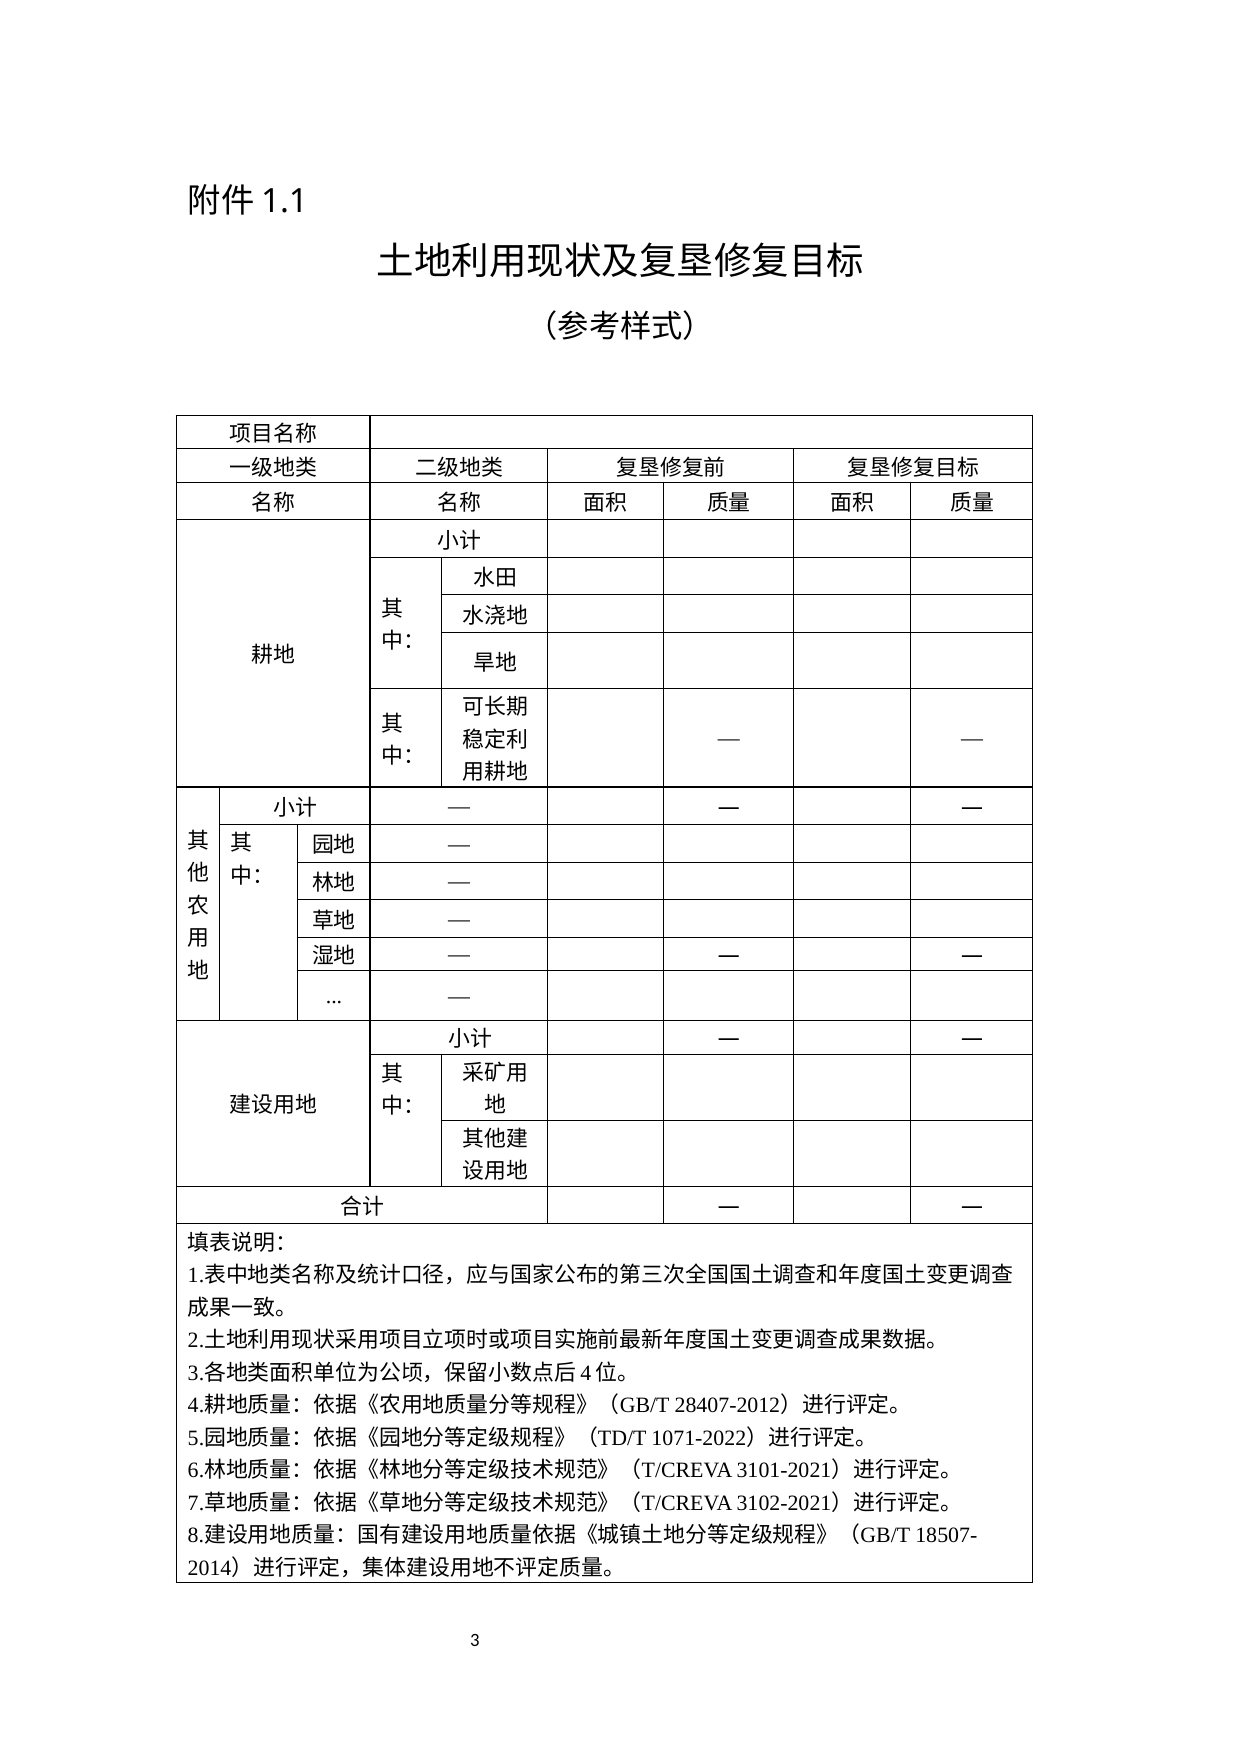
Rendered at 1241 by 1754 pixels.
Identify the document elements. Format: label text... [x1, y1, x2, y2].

table_cell [548, 971, 663, 1020]
table_cell — [911, 1187, 1032, 1223]
table_header 项目名称 [177, 416, 369, 448]
text 土地利用现状及复垦修复目标 [187, 224, 1053, 287]
table_cell 小计 [220, 788, 369, 824]
table_cell — [911, 938, 1032, 970]
table_cell [911, 863, 1032, 899]
table_cell 园地 [298, 825, 369, 862]
table_cell — [371, 788, 547, 824]
table_cell [548, 595, 663, 632]
table_cell [548, 863, 663, 899]
table_cell [911, 971, 1032, 1020]
table_cell 面积 [794, 483, 910, 519]
table_cell [548, 520, 663, 557]
table_cell [548, 788, 663, 824]
table_cell [911, 595, 1032, 632]
table_cell 名称 [371, 483, 547, 519]
table_cell — [371, 900, 547, 937]
text （参考样式） [187, 287, 1053, 349]
table_cell [548, 1055, 663, 1119]
table_cell [548, 900, 663, 937]
table_cell 建设用地 [177, 1021, 369, 1186]
table_cell [664, 595, 793, 632]
text 附件1.1 [187, 162, 1053, 224]
table_cell [548, 1121, 663, 1186]
table_cell — [371, 825, 547, 862]
table_cell [794, 689, 910, 786]
table_cell — [371, 938, 547, 970]
table_cell 水浇地 [442, 595, 547, 632]
table_cell — [911, 1021, 1032, 1053]
table_cell 草地 [298, 900, 369, 937]
table_cell [794, 825, 910, 862]
table_cell [911, 1121, 1032, 1186]
table_cell 一级地类 [177, 449, 369, 482]
table_cell 采矿用地 [442, 1055, 547, 1119]
table_cell [794, 633, 910, 688]
table_cell 小计 [371, 1021, 547, 1053]
table_cell [664, 971, 793, 1020]
table_cell 林地 [298, 863, 369, 899]
table_cell [794, 863, 910, 899]
table_cell [794, 1187, 910, 1223]
table_cell [548, 633, 663, 688]
table_cell [794, 1121, 910, 1186]
table_cell [664, 520, 793, 557]
table_cell [794, 558, 910, 594]
table_cell [911, 520, 1032, 557]
table_cell [794, 1021, 910, 1053]
table_cell 质量 [664, 483, 793, 519]
table_cell — [371, 863, 547, 899]
table_cell — [664, 689, 793, 786]
table_cell [664, 863, 793, 899]
table_cell [911, 558, 1032, 594]
table_cell [548, 1021, 663, 1053]
table_cell 其他农用地 [177, 788, 219, 1020]
table_cell [664, 900, 793, 937]
table_cell 耕地 [177, 520, 369, 786]
table_cell [548, 825, 663, 862]
table_cell 其中： [371, 558, 441, 688]
table_cell — [911, 788, 1032, 824]
table_cell [794, 900, 910, 937]
table_cell [911, 900, 1032, 937]
table_cell 其中： [371, 689, 441, 786]
table_cell [911, 1055, 1032, 1119]
table_cell 水田 [442, 558, 547, 594]
table_cell 质量 [911, 483, 1032, 519]
table_cell — [664, 1187, 793, 1223]
table_cell [664, 558, 793, 594]
table_cell [548, 558, 663, 594]
table_cell [794, 520, 910, 557]
table_cell [664, 825, 793, 862]
table_cell [664, 1055, 793, 1119]
table_cell [911, 825, 1032, 862]
table_cell [548, 1187, 663, 1223]
table_cell 旱地 [442, 633, 547, 688]
table_cell 可长期稳定利用耕地 [442, 689, 547, 786]
table_cell — [664, 788, 793, 824]
table_cell 其中： [220, 825, 297, 1020]
table_cell 小计 [371, 520, 547, 557]
table_cell 复垦修复前 [548, 449, 793, 482]
table_cell ... [298, 971, 369, 1020]
table_cell 其中： [371, 1055, 441, 1186]
table_cell 湿地 [298, 938, 369, 970]
table_cell — [664, 938, 793, 970]
table_cell 复垦修复目标 [794, 449, 1032, 482]
table_cell 名称 [177, 483, 369, 519]
table_cell 填表说明： 1.表中地类名称及统计口径，应与国家公布的第三次全国国土调查和年度国土变更调查成果一致。 2.土地利用现状采用项目立项时或项目实施前最新年度国土变更调查成果数据。 3.各地类面积单位为公顷，保留小数点后4位。 4.耕地质量：依据《农用地质量分等规程》（GB/T 28407-2012）进行评定。 5.园地质量：依据《园地分等定级规程》（TD/T 1071-2022）进行评定。 6.林地质量：依据《林地分等定级技术规范》（T/CREVA 3101-2021）进行评定。 7.草地质量：依据《草地分等定级技术规范》（T/CREVA 3102-2021）进行评定。 8.建设用地质量：国有建设用地质量依据《城镇土地分等定级规程》（GB/T 18507-2014）进行评定，集体建设用地不评定质量。 [177, 1224, 1032, 1582]
table_cell [794, 938, 910, 970]
table_cell [794, 788, 910, 824]
table_cell — [371, 971, 547, 1020]
table_cell 其他建设用地 [442, 1121, 547, 1186]
table_cell [794, 1055, 910, 1119]
table_cell [664, 633, 793, 688]
table_cell [548, 938, 663, 970]
table_cell 合计 [177, 1187, 547, 1223]
table_cell [548, 689, 663, 786]
table_cell — [911, 689, 1032, 786]
table_cell [794, 971, 910, 1020]
table_cell — [664, 1021, 793, 1053]
table_cell [664, 1121, 793, 1186]
table_cell [794, 595, 910, 632]
table_cell 面积 [548, 483, 663, 519]
table_cell [911, 633, 1032, 688]
table_header [371, 416, 1032, 448]
table_cell 二级地类 [371, 449, 547, 482]
